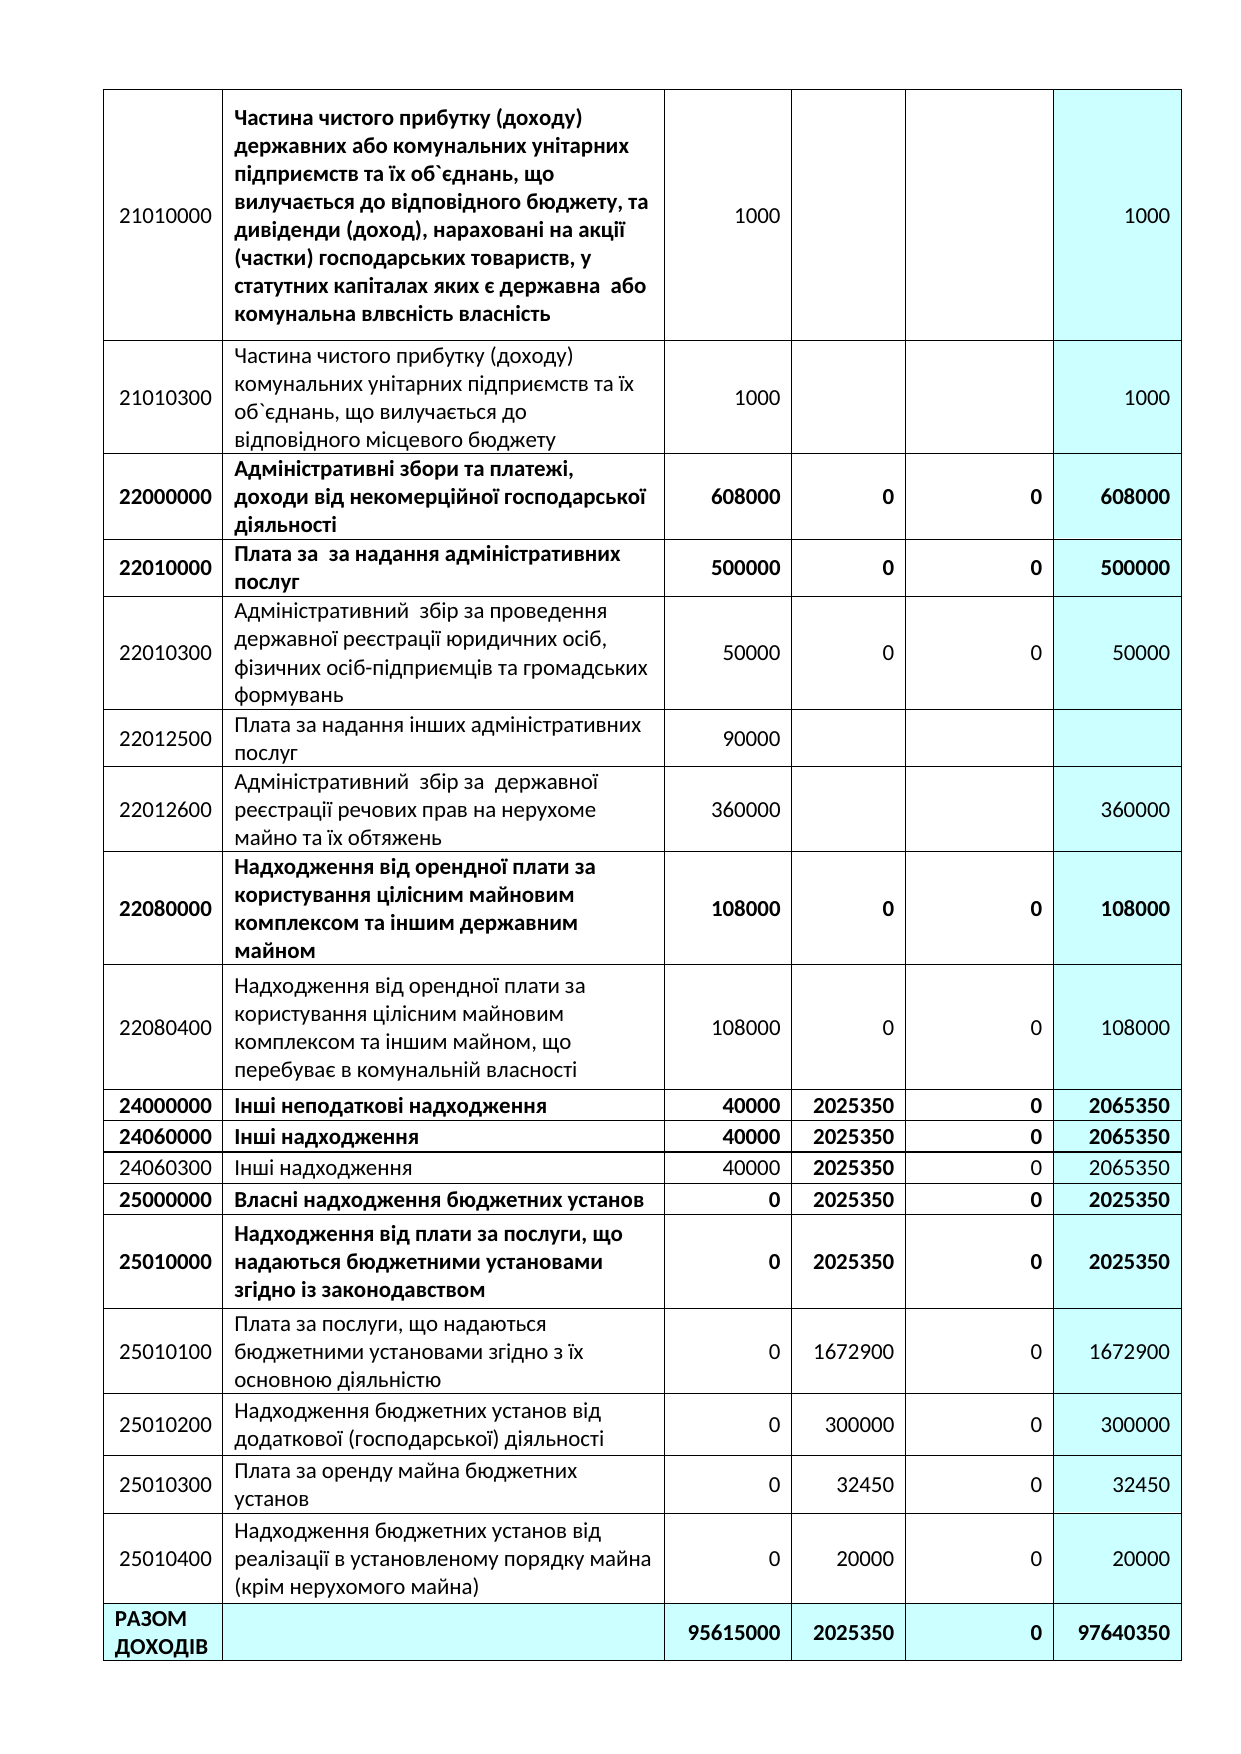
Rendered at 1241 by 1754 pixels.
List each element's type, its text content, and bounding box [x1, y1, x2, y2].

table_cell 40000 [665, 1121, 791, 1151]
table_cell 0 [906, 454, 1053, 538]
table_cell 0 [665, 1184, 791, 1214]
table_cell 22080400 [104, 965, 222, 1089]
table_cell [223, 1604, 664, 1660]
table_cell Надходження від плати за послуги, що надаються бюджетними установами згідно із законодавством [223, 1215, 664, 1308]
table_cell 32450 [1054, 1456, 1181, 1512]
table_cell 0 [792, 597, 905, 709]
table_cell 0 [665, 1215, 791, 1308]
table_cell 22010000 [104, 540, 222, 596]
table_cell Плата за оренду майна бюджетних установ [223, 1456, 664, 1512]
table_cell 108000 [1054, 965, 1181, 1089]
table_cell 24060300 [104, 1153, 222, 1183]
table_cell 0 [792, 454, 905, 538]
table_cell [906, 90, 1053, 340]
table_cell 0 [906, 540, 1053, 596]
table_cell Надходження від орендної плати за користування цілісним майновим комплексом та іншим державним майном [223, 852, 664, 964]
table_cell 25010000 [104, 1215, 222, 1308]
table_cell 2025350 [792, 1090, 905, 1120]
table_cell 608000 [665, 454, 791, 538]
table_cell 40000 [665, 1153, 791, 1183]
table_cell [792, 767, 905, 851]
table_cell 0 [665, 1309, 791, 1393]
table_cell 0 [906, 1514, 1053, 1603]
table_cell 25010300 [104, 1456, 222, 1512]
table_cell 0 [792, 965, 905, 1089]
table_cell 0 [906, 1604, 1053, 1660]
table_cell 360000 [665, 767, 791, 851]
table_cell 1672900 [792, 1309, 905, 1393]
table_cell 0 [665, 1456, 791, 1512]
table_cell 32450 [792, 1456, 905, 1512]
table_cell 500000 [1054, 540, 1181, 596]
table_cell 2025350 [792, 1215, 905, 1308]
table_cell 0 [665, 1514, 791, 1603]
table_cell Частина чистого прибутку (доходу) державних або комунальних унітарних підприємств та їх об`єднань, що вилучається до відповідного бюджету, та дивіденди (доход), нараховані на акції (частки) господарських товариств, у статутних капіталах яких є державна або комунальна влвсність власність [223, 90, 664, 340]
table_cell Інші надходження [223, 1121, 664, 1151]
table_cell 22080000 [104, 852, 222, 964]
table_cell 0 [906, 1184, 1053, 1214]
table_cell 25010100 [104, 1309, 222, 1393]
table_cell 25010400 [104, 1514, 222, 1603]
table_cell 1672900 [1054, 1309, 1181, 1393]
table_cell 1000 [1054, 341, 1181, 453]
table_cell 2025350 [1054, 1184, 1181, 1214]
table_cell 0 [906, 1394, 1053, 1455]
table_cell [792, 710, 905, 766]
table_cell 0 [665, 1394, 791, 1455]
table_cell 300000 [792, 1394, 905, 1455]
table_cell Інші неподаткові надходження [223, 1090, 664, 1120]
table_cell 50000 [665, 597, 791, 709]
table_cell 0 [906, 1090, 1053, 1120]
table_cell Інші надходження [223, 1153, 664, 1183]
table_cell 2065350 [1054, 1153, 1181, 1183]
table_cell 21010300 [104, 341, 222, 453]
table_cell [906, 767, 1053, 851]
table_cell 0 [906, 1456, 1053, 1512]
table_cell 108000 [665, 852, 791, 964]
table_cell Частина чистого прибутку (доходу) комунальних унітарних підприємств та їх об`єднань, що вилучається до відповідного місцевого бюджету [223, 341, 664, 453]
table_cell 0 [906, 1153, 1053, 1183]
table_cell 95615000 [665, 1604, 791, 1660]
table_cell Адміністративні збори та платежі, доходи від некомерційної господарської діяльності [223, 454, 664, 538]
table_cell 0 [792, 852, 905, 964]
table_cell 50000 [1054, 597, 1181, 709]
table_cell Адміністративний збір за проведення державної реєстрації юридичних осіб, фізичних осіб-підприємців та громадських формувань [223, 597, 664, 709]
table_cell 2025350 [1054, 1215, 1181, 1308]
table_cell 500000 [665, 540, 791, 596]
table_cell 2025350 [792, 1153, 905, 1183]
table_cell [906, 710, 1053, 766]
table_cell 22010300 [104, 597, 222, 709]
table_cell 90000 [665, 710, 791, 766]
table_cell 300000 [1054, 1394, 1181, 1455]
table_cell 108000 [1054, 852, 1181, 964]
table_cell 0 [906, 1215, 1053, 1308]
table_cell 0 [906, 852, 1053, 964]
table_cell 2025350 [792, 1604, 905, 1660]
table_cell Плата за надання інших адміністративних послуг [223, 710, 664, 766]
table_cell 2025350 [792, 1121, 905, 1151]
table_cell 40000 [665, 1090, 791, 1120]
table_cell Плата за за надання адміністративних послуг [223, 540, 664, 596]
table_cell 25000000 [104, 1184, 222, 1214]
table_cell [792, 90, 905, 340]
table_cell 1000 [665, 90, 791, 340]
table_cell 0 [906, 1309, 1053, 1393]
table_cell 97640350 [1054, 1604, 1181, 1660]
table_cell Надходження бюджетних установ від реалізації в установленому порядку майна (крім нерухомого майна) [223, 1514, 664, 1603]
table_cell 24060000 [104, 1121, 222, 1151]
table_cell 24000000 [104, 1090, 222, 1120]
table_cell 108000 [665, 965, 791, 1089]
table_cell 1000 [1054, 90, 1181, 340]
table_cell Плата за послуги, що надаються бюджетними установами згідно з їх основною діяльністю [223, 1309, 664, 1393]
table_cell 2065350 [1054, 1121, 1181, 1151]
table_cell 22012600 [104, 767, 222, 851]
table_cell 2065350 [1054, 1090, 1181, 1120]
table_cell 25010200 [104, 1394, 222, 1455]
table_cell 20000 [1054, 1514, 1181, 1603]
table_cell Адміністративний збір за державної реєстрації речових прав на нерухоме майно та їх обтяжень [223, 767, 664, 851]
table_cell Власні надходження бюджетних установ [223, 1184, 664, 1214]
table_cell 22012500 [104, 710, 222, 766]
table_cell 0 [906, 1121, 1053, 1151]
table_cell [1054, 710, 1181, 766]
table_cell 20000 [792, 1514, 905, 1603]
table_cell 0 [792, 540, 905, 596]
table_cell 608000 [1054, 454, 1181, 538]
table_cell [906, 341, 1053, 453]
table_cell 0 [906, 597, 1053, 709]
table_cell Надходження від орендної плати за користування цілісним майновим комплексом та іншим майном, що перебуває в комунальній власності [223, 965, 664, 1089]
table_cell 2025350 [792, 1184, 905, 1214]
table_cell РАЗОМ ДОХОДІВ [104, 1604, 222, 1660]
table_cell 22000000 [104, 454, 222, 538]
table_cell 0 [906, 965, 1053, 1089]
table_cell 360000 [1054, 767, 1181, 851]
table_cell [792, 341, 905, 453]
table_cell 21010000 [104, 90, 222, 340]
table_cell 1000 [665, 341, 791, 453]
table_cell Надходження бюджетних установ від додаткової (господарської) діяльності [223, 1394, 664, 1455]
